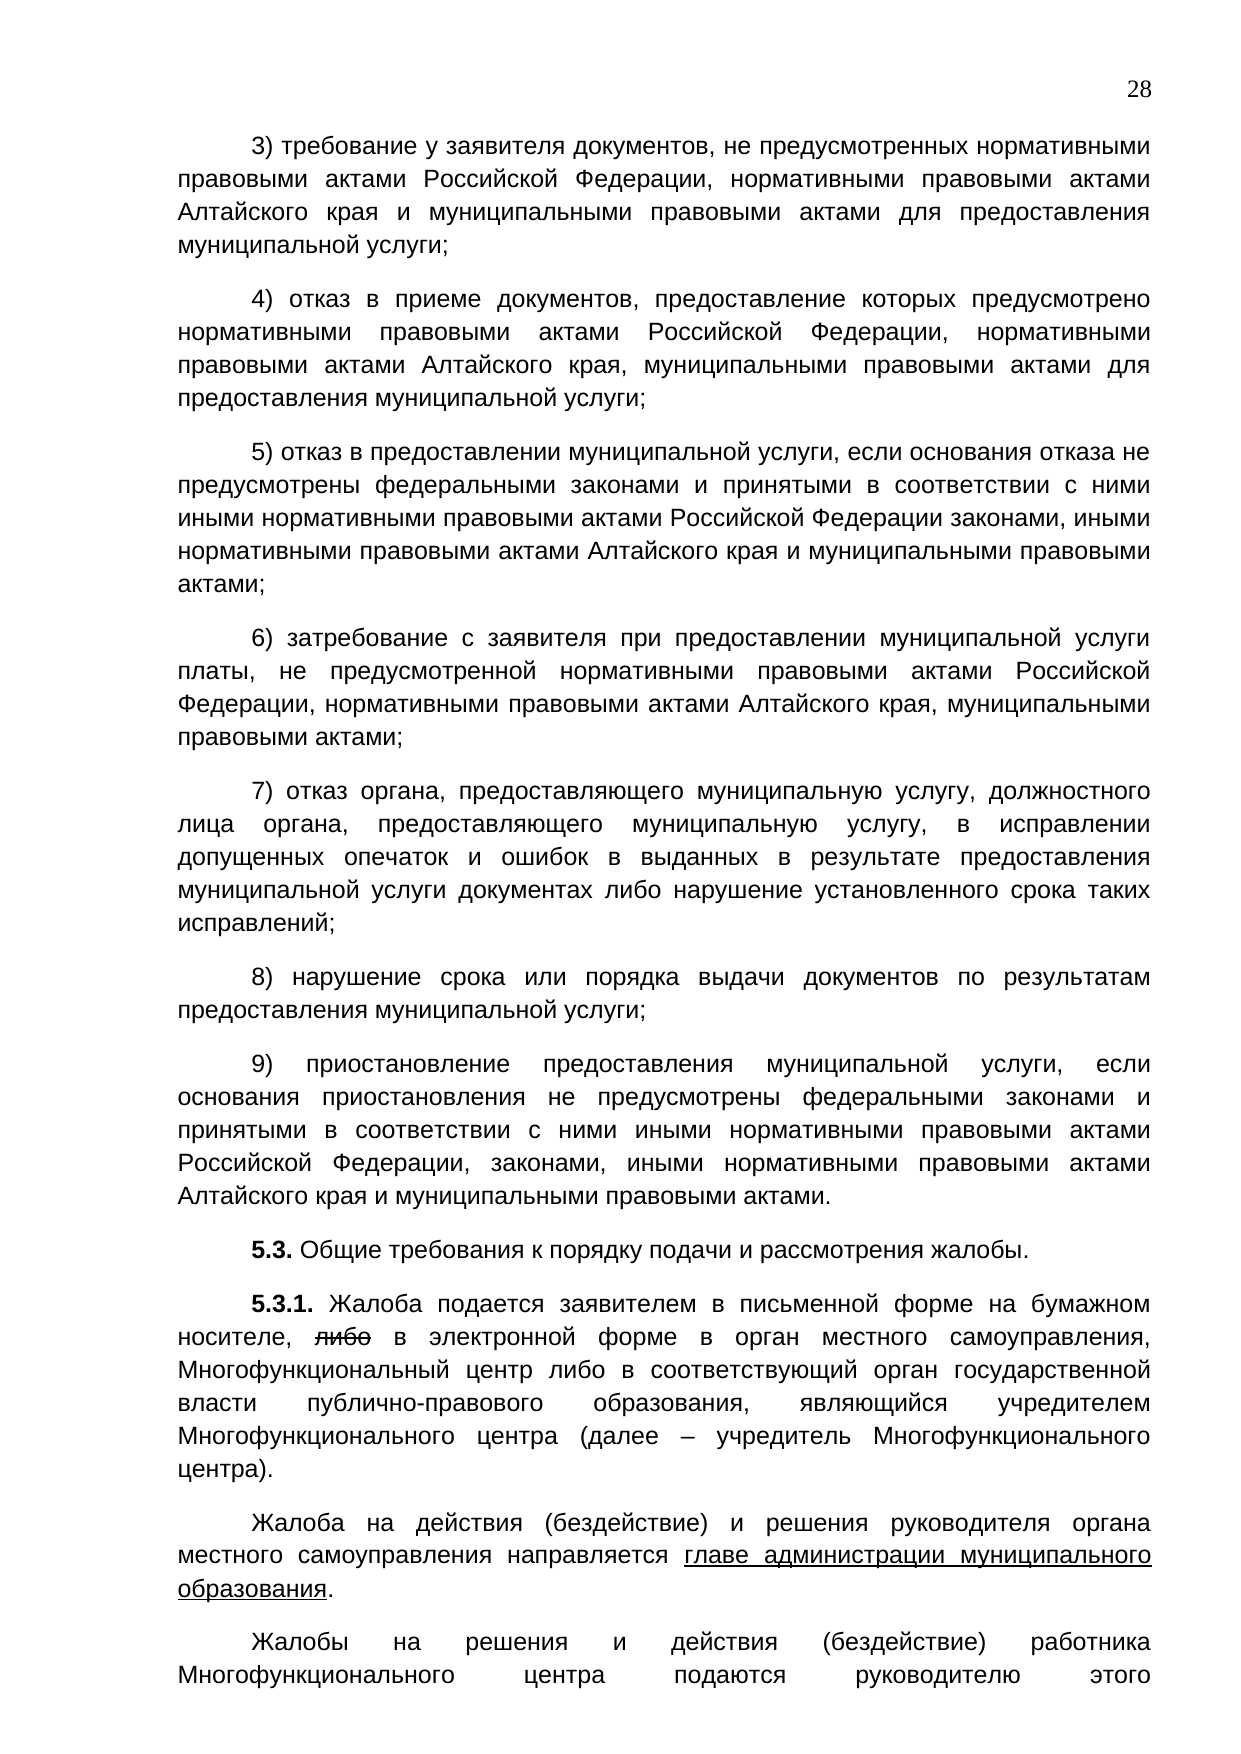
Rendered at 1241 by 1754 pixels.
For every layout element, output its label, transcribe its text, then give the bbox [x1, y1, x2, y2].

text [177, 1627, 1152, 1689]
text Жалоба на действия (бездействие) и решения руководителя органа местного самоуправления направляется главе администрации муниципального образования. [177, 1507, 1152, 1602]
text 9) приостановление предоставления муниципальной услуги, если основания приостановления не предусмотрены федеральными законами и принятыми в соответствии с ними иными нормативными правовыми актами Российской Федерации, законами, иными нормативными правовыми актами Алтайского края и муниципальными правовыми актами. [177, 1049, 1152, 1209]
text 7) отказ органа, предоставляющего муниципальную услугу, должностного лица органа, предоставляющего муниципальную услугу, в исправлении допущенных опечаток и ошибок в выданных в результате предоставления муниципальной услуги документах либо нарушение установленного срока таких исправлений; [177, 776, 1152, 937]
text 5) отказ в предоставлении муниципальной услуги, если основания отказа не предусмотрены федеральными законами и принятыми в соответствии с ними иными нормативными правовыми актами Российской Федерации законами, иными нормативными правовыми актами Алтайского края и муниципальными правовыми актами; [177, 437, 1152, 598]
text 6) затребование с заявителя при предоставлении муниципальной услуги платы, не предусмотренной нормативными правовыми актами Российской Федерации, нормативными правовыми актами Алтайского края, муниципальными правовыми актами; [177, 623, 1152, 751]
text 3) требование у заявителя документов, не предусмотренных нормативными правовыми актами Российской Федерации, нормативными правовыми актами Алтайского края и муниципальными правовыми актами для предоставления муниципальной услуги; [177, 131, 1152, 259]
text 5.3. Общие требования к порядку подачи и рассмотрения жалобы. [177, 1235, 1152, 1263]
text 8) нарушение срока или порядка выдачи документов по результатам предоставления муниципальной услуги; [177, 962, 1152, 1024]
text 5.3.1. Жалоба подается заявителем в письменной форме на бумажном носителе, либо в электронной форме в орган местного самоуправления, Многофункциональный центр либо в соответствующий орган государственной власти публично-правового образования, являющийся учредителем Многофункционального центра (далее – учредитель Многофункционального центра). [177, 1288, 1152, 1482]
text 4) отказ в приеме документов, предоставление которых предусмотрено нормативными правовыми актами Российской Федерации, нормативными правовыми актами Алтайского края, муниципальными правовыми актами для предоставления муниципальной услуги; [177, 284, 1152, 412]
